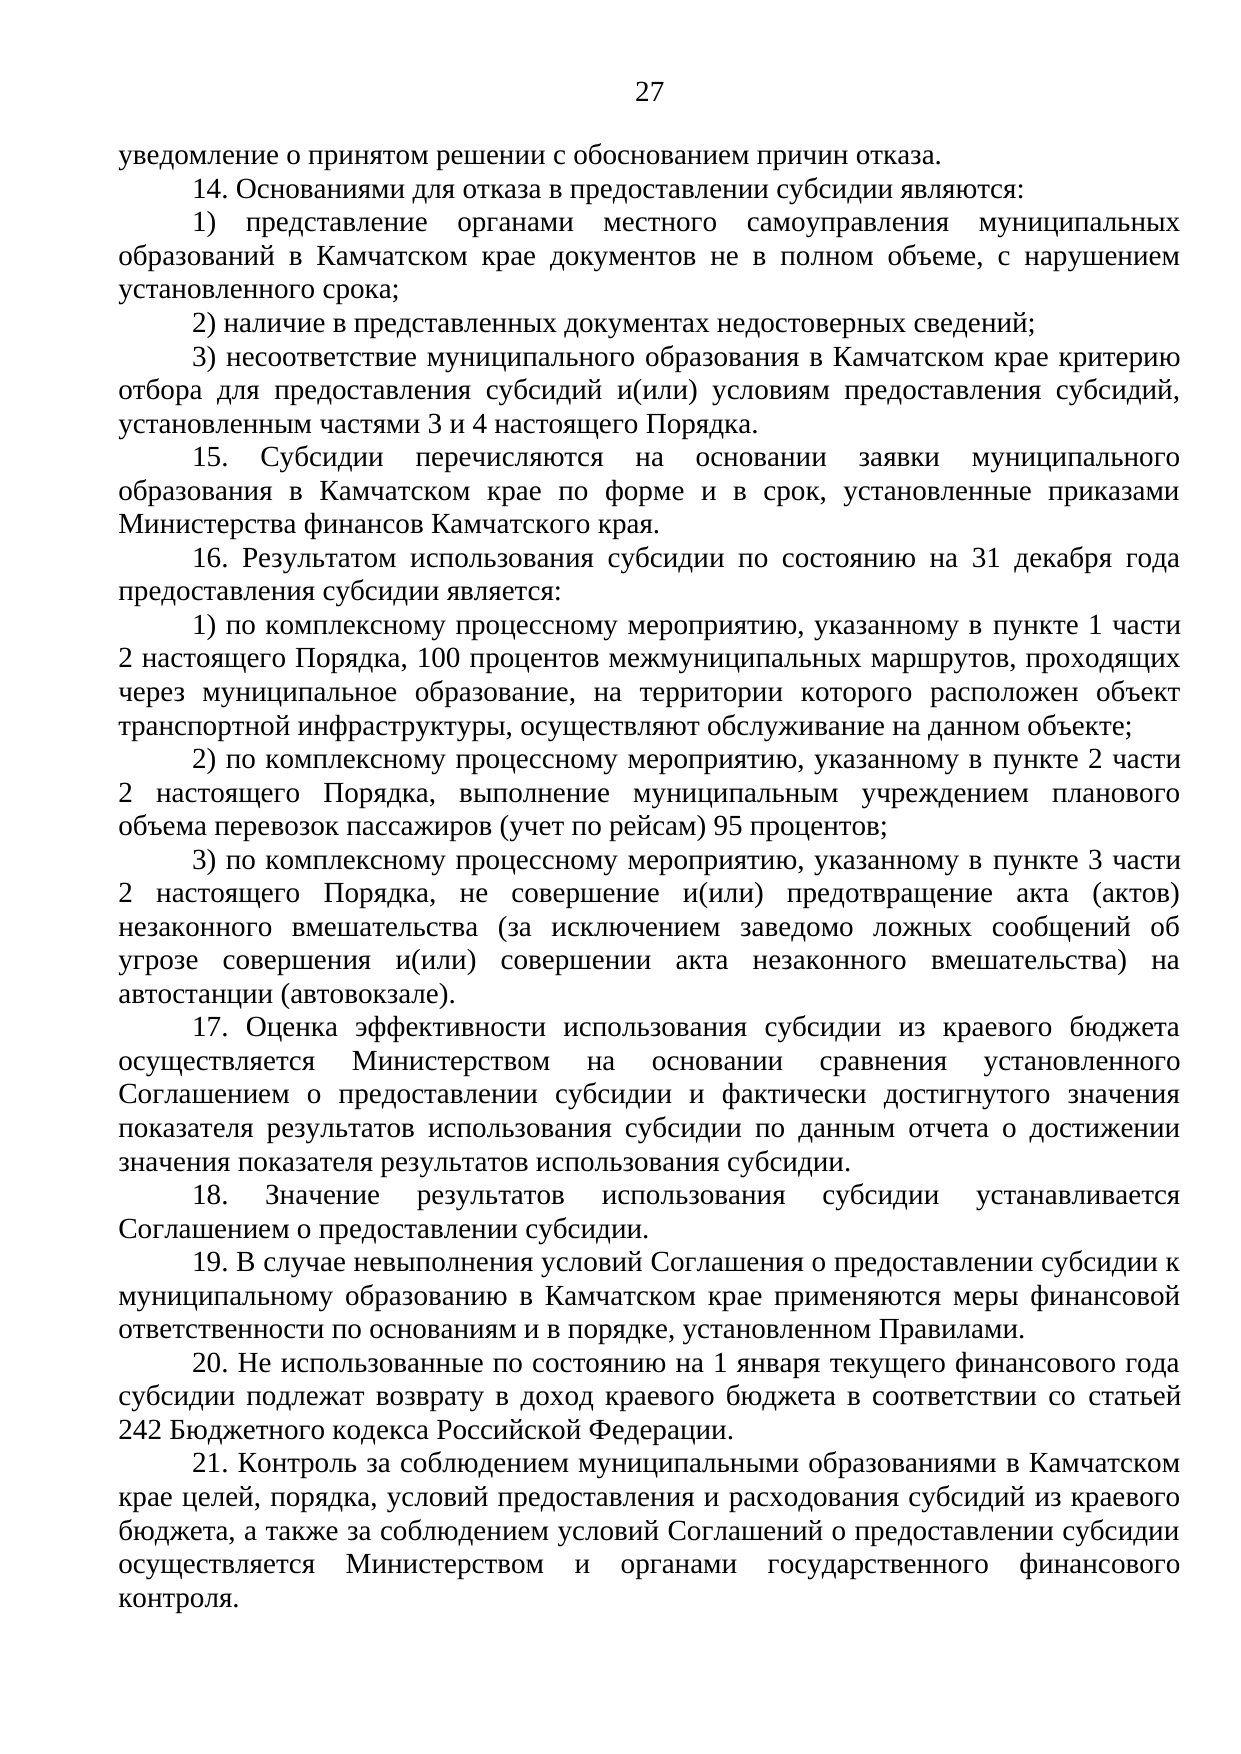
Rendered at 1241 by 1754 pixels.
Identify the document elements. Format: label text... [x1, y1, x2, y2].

text 2) наличие в представленных документах недостоверных сведений; [118, 305, 1181, 339]
text 19. В случае невыполнения условий Соглашения о предоставлении субсидии к муниципальному образованию в Камчатском крае применяются меры финансовой ответственности по основаниям и в порядке, установленном Правилами. [118, 1244, 1181, 1345]
text 21. Контроль за соблюдением муниципальными образованиями в Камчатском крае целей, порядка, условий предоставления и расходования субсидий из краевого бюджета, а также за соблюдением условий Соглашений о предоставлении субсидии осуществляется Министерством и органами государственного финансового контроля. [118, 1446, 1181, 1613]
text 1) представление органами местного самоуправления муниципальных образований в Камчатском крае документов не в полном объеме, с нарушением установленного срока; [118, 204, 1181, 305]
text 2) по комплексному процессному мероприятию, указанному в пункте 2 части 2 настоящего Порядка, выполнение муниципальным учреждением планового объема перевозок пассажиров (учет по рейсам) 95 процентов; [118, 741, 1181, 842]
text 3) несоответствие муниципального образования в Камчатском крае критерию отбора для предоставления субсидий и(или) условиям предоставления субсидий, установленным частями 3 и 4 настоящего Порядка. [118, 339, 1181, 439]
text 18. Значение результатов использования субсидии устанавливается Соглашением о предоставлении субсидии. [118, 1177, 1181, 1244]
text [118, 137, 1181, 171]
text 17. Оценка эффективности использования субсидии из краевого бюджета осуществляется Министерством на основании сравнения установленного Соглашением о предоставлении субсидии и фактически достигнутого значения показателя результатов использования субсидии по данным отчета о достижении значения показателя результатов использования субсидии. [118, 1009, 1181, 1177]
text 14. Основаниями для отказа в предоставлении субсидии являются: [118, 171, 1181, 204]
text 3) по комплексному процессному мероприятию, указанному в пункте 3 части 2 настоящего Порядка, не совершение и(или) предотвращение акта (актов) незаконного вмешательства (за исключением заведомо ложных сообщений об угрозе совершения и(или) совершении акта незаконного вмешательства) на автостанции (автовокзале). [118, 842, 1181, 1009]
text 20. Не использованные по состоянию на 1 января текущего финансового года субсидии подлежат возврату в доход краевого бюджета в соответствии со статьей 242 Бюджетного кодекса Российской Федерации. [118, 1345, 1181, 1446]
text 1) по комплексному процессному мероприятию, указанному в пункте 1 части 2 настоящего Порядка, 100 процентов межмуниципальных маршрутов, проходящих через муниципальное образование, на территории которого расположен объект транспортной инфраструктуры, осуществляют обслуживание на данном объекте; [118, 607, 1181, 741]
text 16. Результатом использования субсидии по состоянию на 31 декабря года предоставления субсидии является: [118, 540, 1181, 607]
text 15. Субсидии перечисляются на основании заявки муниципального образования в Камчатском крае по форме и в срок, установленные приказами Министерства финансов Камчатского края. [118, 439, 1181, 540]
